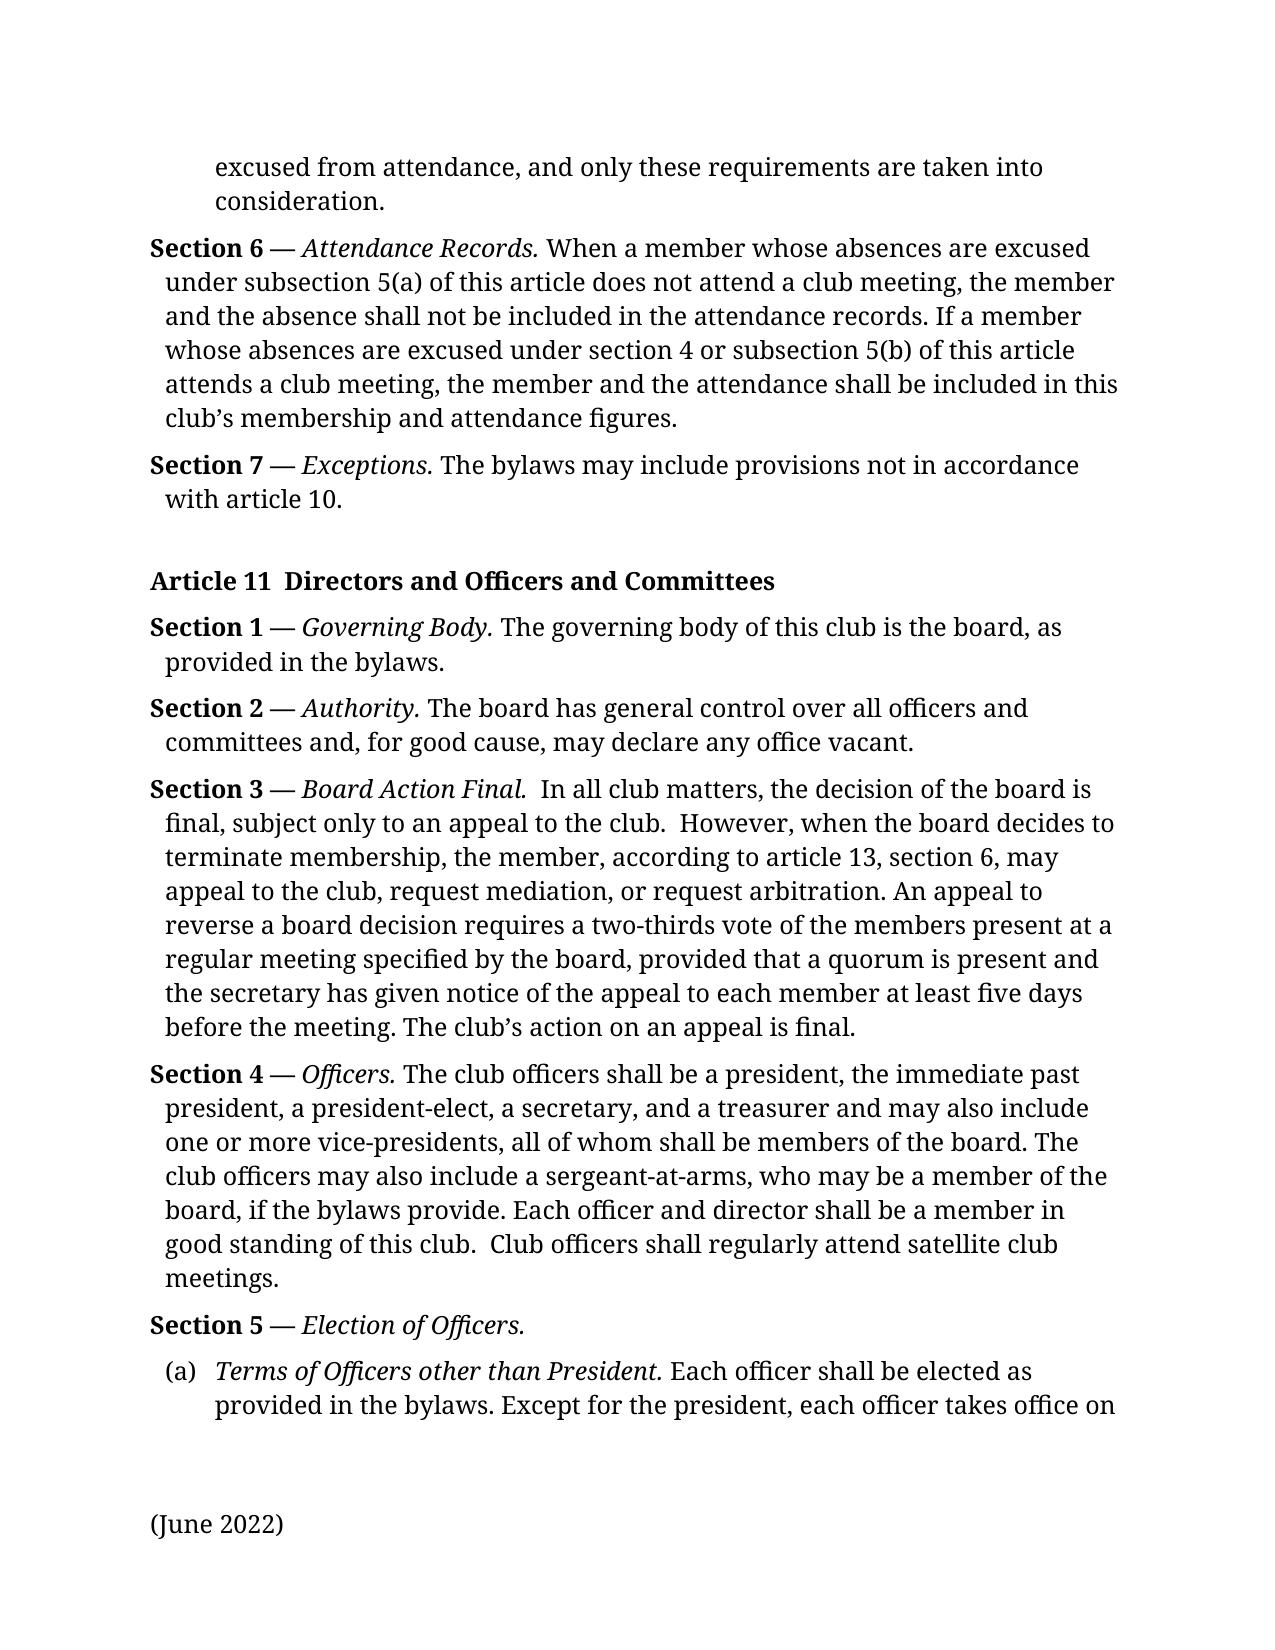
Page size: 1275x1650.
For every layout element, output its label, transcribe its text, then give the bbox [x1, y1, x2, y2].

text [165, 1354, 1125, 1422]
text Section 2 — Authority. The board has general control over all officers and committees and, for good cause, may declare any office vacant. [150, 691, 1125, 759]
text Section 1 — Governing Body. The governing body of this club is the board, as provided in the bylaws. [150, 610, 1125, 678]
text Section 3 — Board Action Final. In all club matters, the decision of the board is final, subject only to an appeal to the club. However, when the board decides to terminate membership, the member, according to article 13, section 6, may appeal to the club, request mediation, or request arbitration. An appeal to reverse a board decision requires a two-thirds vote of the members present at a regular meeting specified by the board, provided that a quorum is present and the secretary has given notice of the appeal to each member at least five days before the meeting. The club’s action on an appeal is final. [150, 771, 1125, 1044]
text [165, 150, 1125, 218]
text Section 5 — Election of Officers. [150, 1307, 1125, 1341]
text Section 7 — Exceptions. The bylaws may include provisions not in accordance with article 10. [150, 447, 1125, 516]
text Section 6 — Attendance Records. When a member whose absences are excused under subsection 5(a) of this article does not attend a club meeting, the member and the absence shall not be included in the attendance records. If a member whose absences are excused under section 4 or subsection 5(b) of this article attends a club meeting, the member and the attendance shall be included in this club’s membership and attendance figures. [150, 231, 1125, 435]
text Article 11 Directors and Officers and Committees [150, 563, 1125, 598]
text Section 4 — Officers. The club officers shall be a president, the immediate past president, a president-elect, a secretary, and a treasurer and may also include one or more vice-presidents, all of whom shall be members of the board. The club officers may also include a sergeant-at-arms, who may be a member of the board, if the bylaws provide. Each officer and director shall be a member in good standing of this club. Club officers shall regularly attend satellite club meetings. [150, 1056, 1125, 1295]
